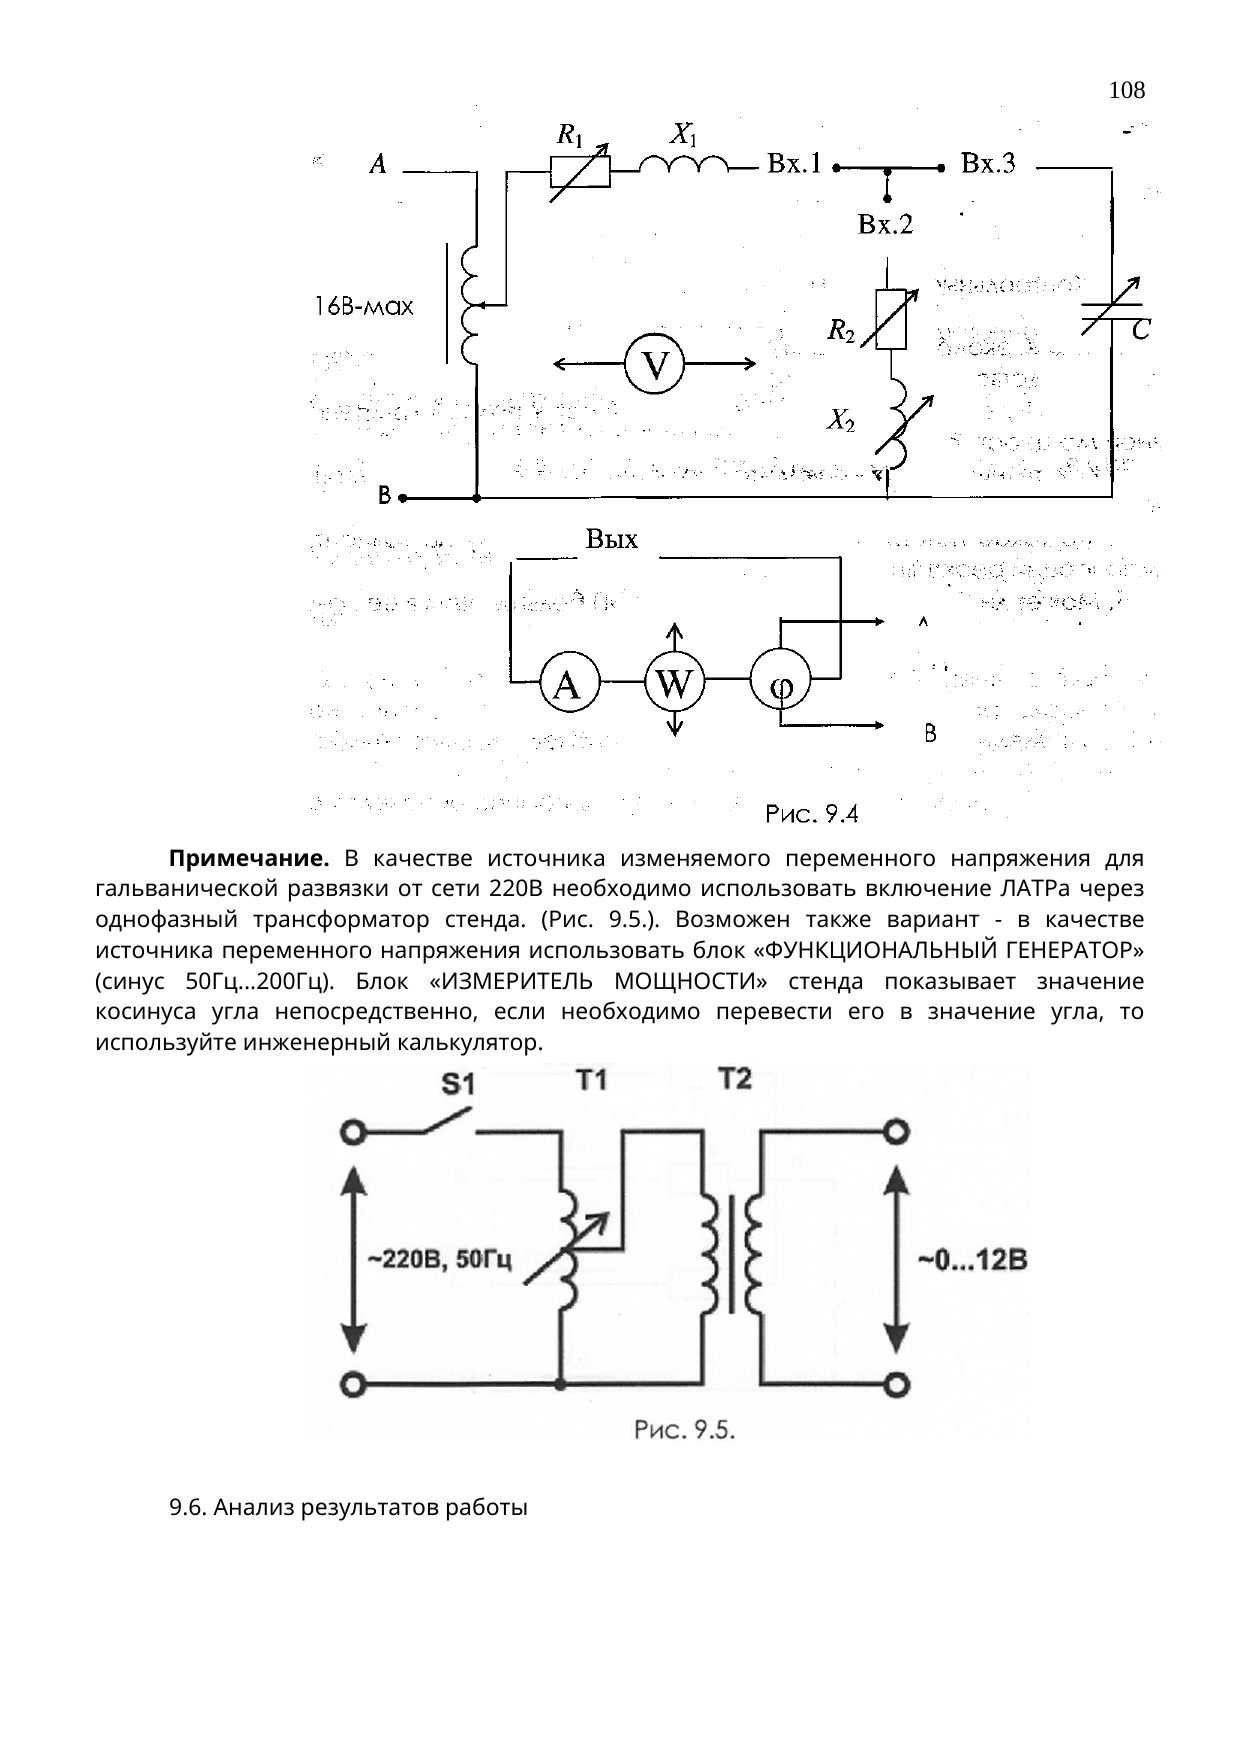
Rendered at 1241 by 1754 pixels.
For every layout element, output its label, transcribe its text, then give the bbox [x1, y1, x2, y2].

text Примечание. В качестве источника изменяемого переменного напряжения для гальванической развязки от сети 220В необходимо использовать включение ЛАТРа через однофазный трансформатор стенда. (Рис. 9.5.). Возможен также вариант - в качестве источника переменного напряжения использовать блок «ФУНКЦИОНАЛЬНЫЙ ГЕНЕРАТОР» (синус 50Гц...200Гц). Блок «ИЗМЕРИТЕЛЬ МОЩНОСТИ» стенда показывает значение косинуса угла непосредственно, если необходимо перевести его в значение угла, то используйте инженерный калькулятор. [95, 842, 1146, 1057]
picture [310, 103, 1161, 826]
picture [305, 1063, 1031, 1442]
text 9.6. Анализ результатов работы [169, 1491, 1146, 1522]
